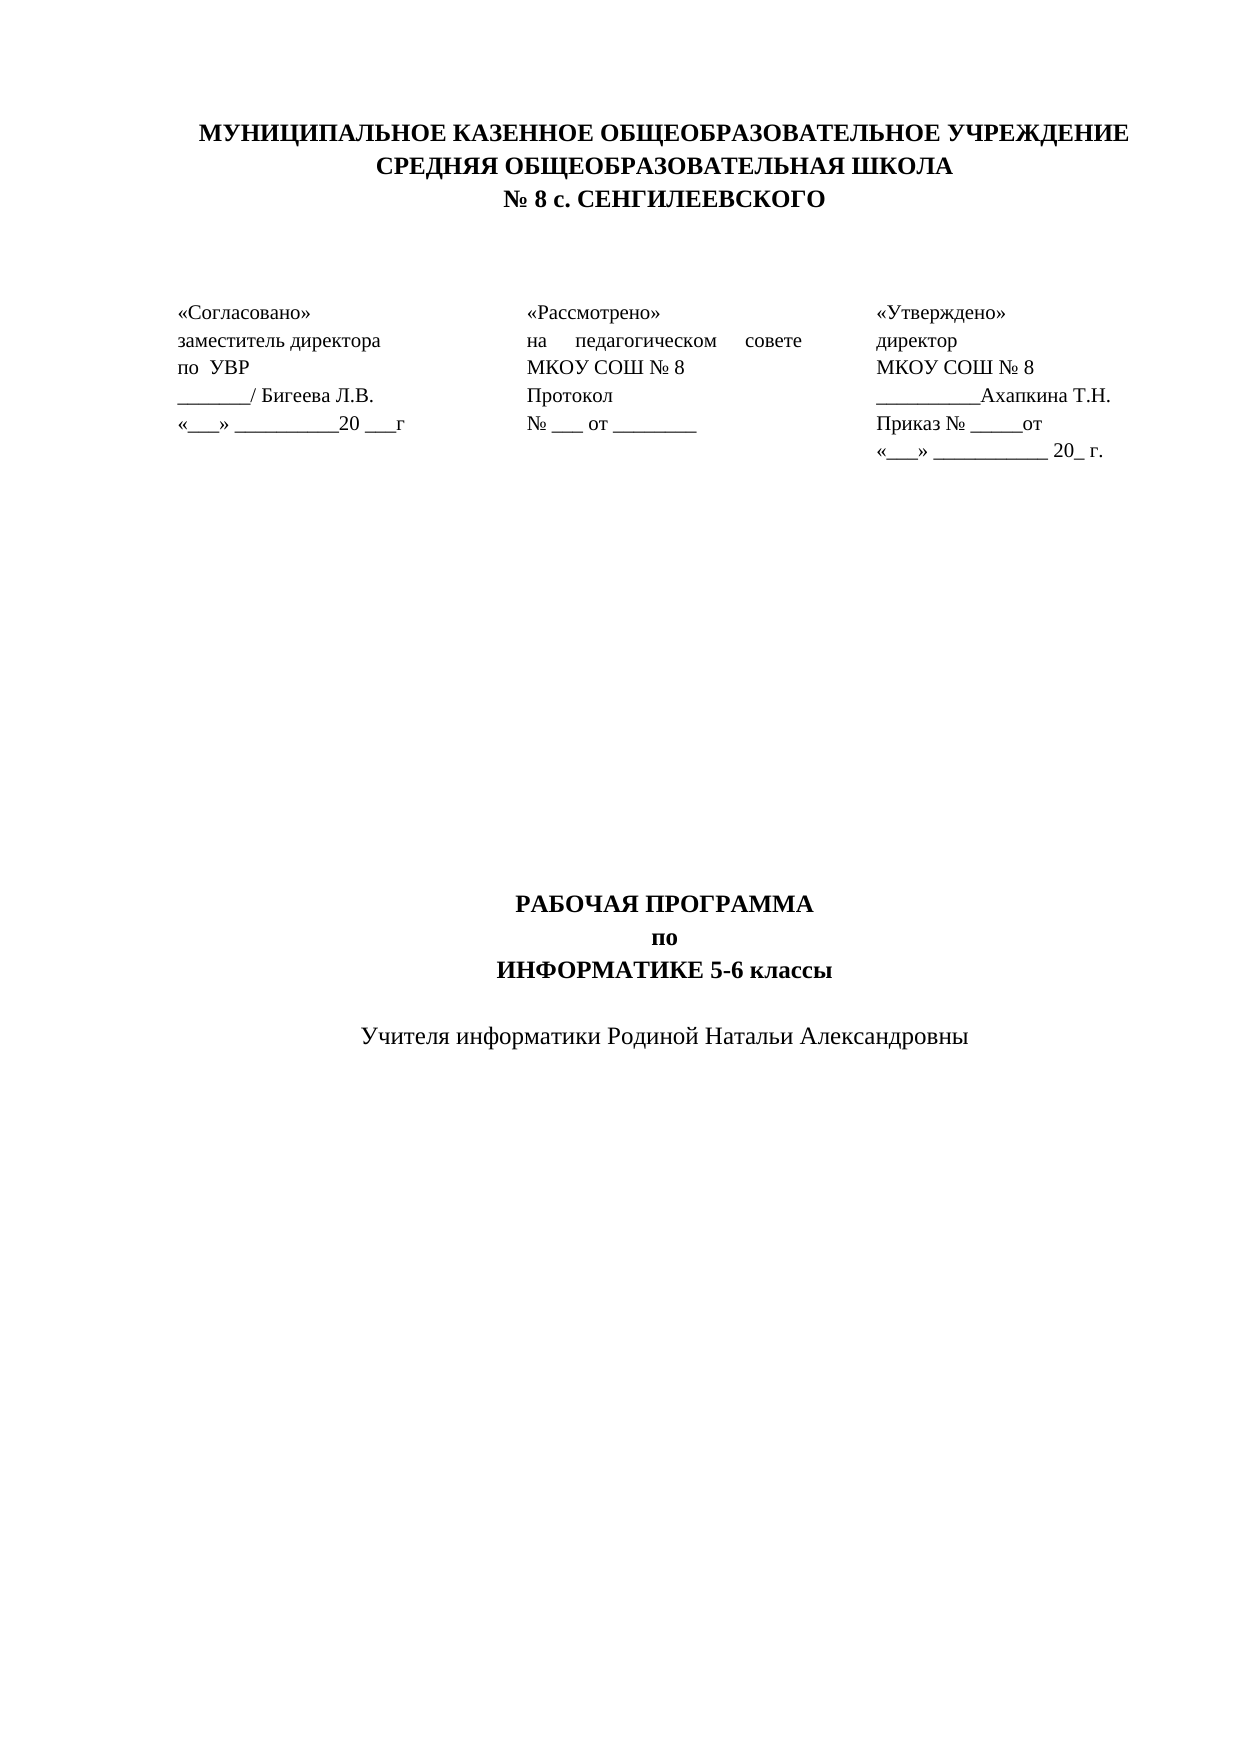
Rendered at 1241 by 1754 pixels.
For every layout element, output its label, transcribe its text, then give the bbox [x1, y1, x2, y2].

text директор [876, 328, 1152, 352]
text «Рассмотрено» [527, 300, 802, 324]
text на педагогическом совете МКОУ СОШ № 8 [527, 328, 802, 379]
text «___» __________20 ___г [177, 410, 453, 434]
text № ___ от ________ [527, 410, 802, 434]
text __________Ахапкина Т.Н. [876, 383, 1152, 407]
text Протокол [527, 383, 802, 407]
text по [177, 922, 1152, 951]
text ИНФОРМАТИКЕ 5-6 классы [177, 955, 1152, 983]
text «Утверждено» [876, 300, 1152, 324]
text МКОУ СОШ № 8 [876, 355, 1152, 379]
text Приказ № _____от [876, 410, 1152, 434]
text МУНИЦИПАЛЬНОЕ КАЗЕННОЕ ОБЩЕОБРАЗОВАТЕЛЬНОЕ УЧРЕЖДЕНИЕ [177, 118, 1152, 147]
text № 8 с. СЕНГИЛЕЕВСКОГО [177, 184, 1152, 213]
text Учителя информатики Родиной Натальи Александровны [177, 1021, 1152, 1049]
text СРЕДНЯЯ ОБЩЕОБРАЗОВАТЕЛЬНАЯ ШКОЛА [177, 151, 1152, 180]
text _______/ Бигеева Л.В. [177, 383, 453, 407]
text по УВР [177, 355, 453, 379]
text «___» ___________ 20_ г. [876, 438, 1152, 462]
text «Согласовано» [177, 300, 453, 324]
text заместитель директора [177, 328, 453, 352]
text РАБОЧАЯ ПРОГРАММА [177, 889, 1152, 917]
